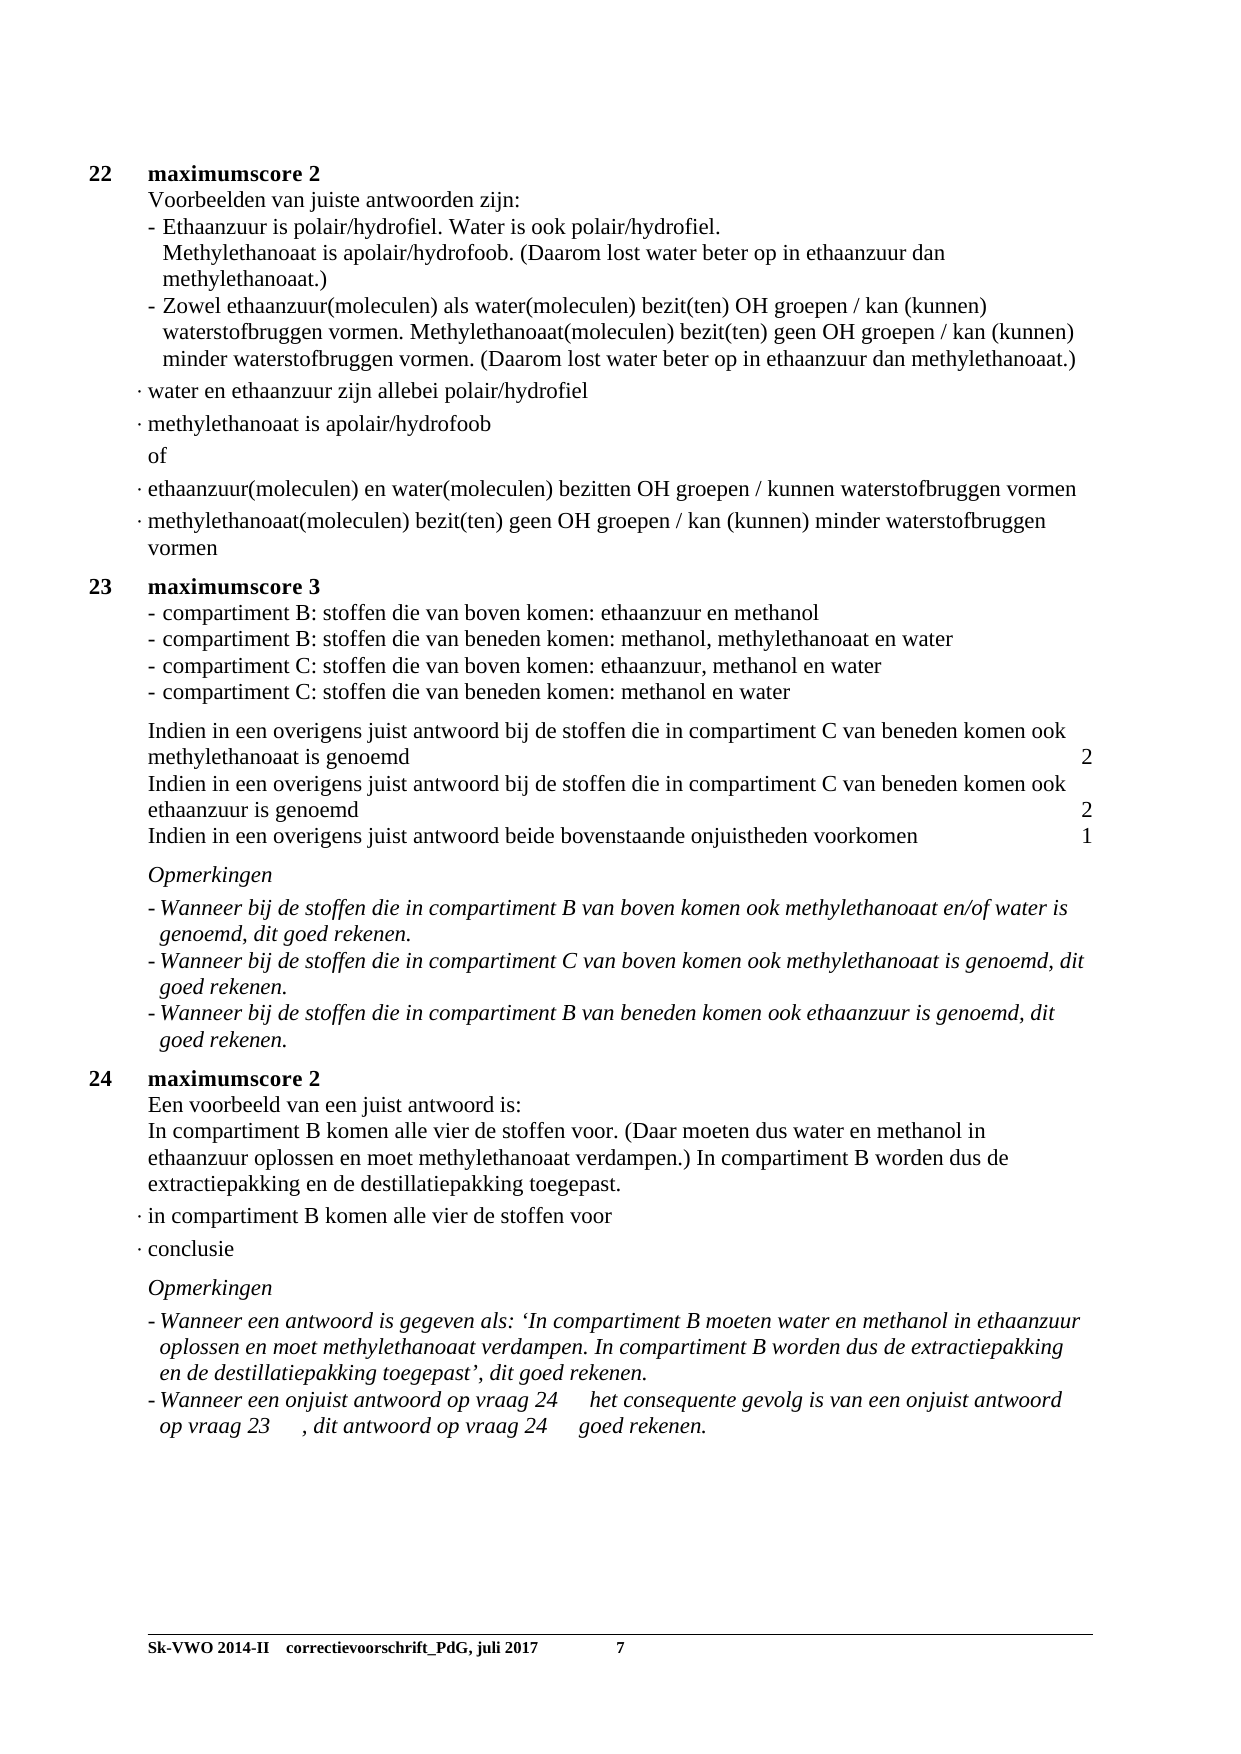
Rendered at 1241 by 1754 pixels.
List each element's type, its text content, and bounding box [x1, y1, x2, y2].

text compartiment B: stoffen die van boven komen: ethaanzuur en methanol [148, 599, 1093, 626]
text compartiment C: stoffen die van beneden komen: methanol en water [148, 678, 1093, 704]
text Wanneer bij de stoffen die in compartiment B van beneden komen ook ethaanzuur is genoemd, dit goed rekenen. [148, 999, 1093, 1052]
text Wanneer een antwoord is gegeven als: ‘In compartiment B moeten water en methanol in ethaanzuur oplossen en moet methylethanoaat verdampen. In compartiment B worden dus de extractiepakking en de destillatiepakking toegepast’, dit goed rekenen. [148, 1307, 1093, 1386]
text methylethanoaat is apolair/hydrofoob 1 [133, 410, 1093, 436]
text Ethaanzuur is polair/hydrofiel. Water is ook polair/hydrofiel. Methylethanoaat is apolair/hydrofoob. (Daarom lost water beter op in ethaanzuur dan methylethanoaat.) [148, 213, 1093, 292]
text of [148, 442, 1093, 469]
text Indien in een overigens juist antwoord bij de stoffen die in compartiment C van beneden komen ook methylethanoaat is genoemd 2 Indien in een overigens juist antwoord bij de stoffen die in compartiment C van beneden komen ook ethaanzuur is genoemd 2 Indien in een overigens juist antwoord beide bovenstaande onjuistheden voorkomen 1 [148, 717, 1093, 849]
list maximumscore 3 [88, 573, 1093, 599]
text conclusie 1 [133, 1235, 1093, 1262]
text Een voorbeeld van een juist antwoord is: [148, 1091, 1093, 1117]
text Wanneer een onjuist antwoord op vraag 24  het consequente gevolg is van een onjuist antwoord op vraag 23 , dit antwoord op vraag 24  goed rekenen. [148, 1386, 1093, 1438]
text compartiment B: stoffen die van beneden komen: methanol, methylethanoaat en water [148, 626, 1093, 652]
text Opmerkingen [148, 861, 1093, 888]
text Wanneer bij de stoffen die in compartiment B van boven komen ook methylethanoaat en/of water is genoemd, dit goed rekenen. [148, 894, 1093, 947]
text Voorbeelden van juiste antwoorden zijn: [148, 186, 1093, 213]
text methylethanoaat(moleculen) bezit(ten) geen OH groepen / kan (kunnen) minder waterstofbruggen vormen 1 [133, 508, 1093, 560]
list maximumscore 2 [88, 1064, 1093, 1091]
text ethaanzuur(moleculen) en water(moleculen) bezitten OH groepen / kunnen waterstofbruggen vormen 1 [133, 475, 1093, 501]
text water en ethaanzuur zijn allebei polair/hydrofiel 1 [133, 377, 1093, 403]
list maximumscore 2 [88, 160, 1093, 186]
text Opmerkingen [148, 1274, 1093, 1300]
text In compartiment B komen alle vier de stoffen voor. (Daar moeten dus water en methanol in ethaanzuur oplossen en moet methylethanoaat verdampen.) In compartiment B worden dus de extractiepakking en de destillatiepakking toegepast. [148, 1117, 1093, 1196]
text in compartiment B komen alle vier de stoffen voor 1 [133, 1203, 1093, 1229]
text compartiment C: stoffen die van boven komen: ethaanzuur, methanol en water [148, 652, 1093, 678]
text Wanneer bij de stoffen die in compartiment C van boven komen ook methylethanoaat is genoemd, dit goed rekenen. [148, 947, 1093, 999]
text Zowel ethaanzuur(moleculen) als water(moleculen) bezit(ten) OH groepen / kan (kunnen) waterstofbruggen vormen. Methylethanoaat(moleculen) bezit(ten) geen OH groepen / kan (kunnen) minder waterstofbruggen vormen. (Daarom lost water beter op in ethaanzuur dan methylethanoaat.) [148, 292, 1093, 371]
